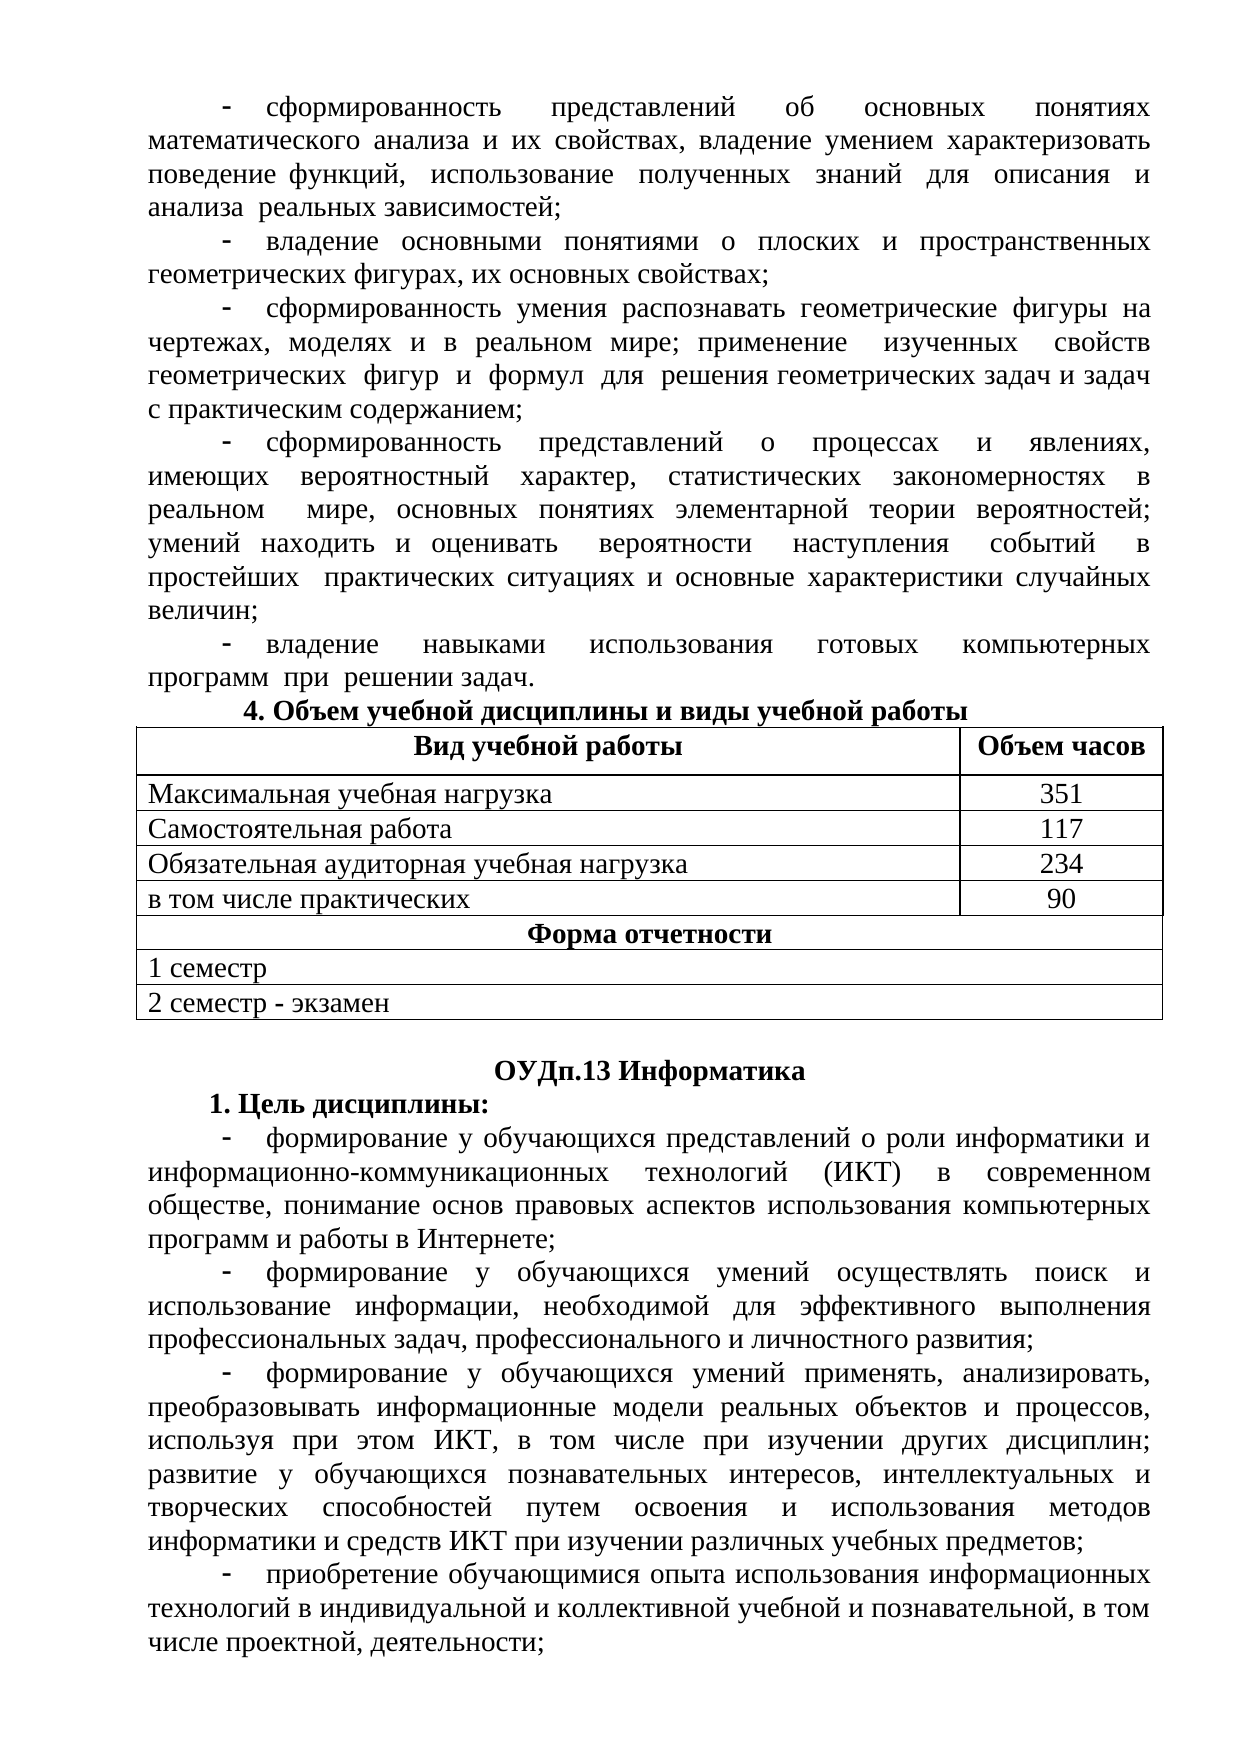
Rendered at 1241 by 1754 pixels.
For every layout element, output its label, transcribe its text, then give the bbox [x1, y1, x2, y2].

table_cell 1 семестр [137, 950, 1162, 984]
table_cell 90 [961, 881, 1162, 915]
table_cell 2 семестр - экзамен [137, 985, 1162, 1018]
list сформированность представлений об основных понятиях математического анализа и их свойствах, владение умением характеризовать поведение функций, использование полученных знаний для описания и анализа реальных зависимостей; [148, 89, 1152, 223]
list владение навыками использования готовых компьютерных программ при решении задач. [148, 626, 1152, 693]
table_cell 234 [961, 846, 1162, 880]
table_cell Максимальная учебная нагрузка [137, 776, 959, 809]
table_cell Форма отчетности [137, 916, 1162, 949]
text 1. Цель дисциплины: [148, 1087, 1152, 1120]
list формирование у обучающихся умений осуществлять поиск и использование информации, необходимой для эффективного выполнения профессиональных задач, профессионального и личностного развития; [148, 1254, 1152, 1355]
list сформированность умения распознавать геометрические фигуры на чертежах, моделях и в реальном мире; применение изученных свойств геометрических фигур и формул для решения геометрических задач и задач с практическим содержанием; [148, 290, 1152, 424]
table_cell Обязательная аудиторная учебная нагрузка [137, 846, 959, 880]
list приобретение обучающимися опыта использования информационных технологий в индивидуальной и коллективной учебной и познавательной, в том числе проектной, деятельности; [148, 1557, 1152, 1657]
table_cell в том числе практических [137, 881, 959, 915]
table_header Вид учебной работы [137, 728, 959, 774]
table_cell 351 [961, 776, 1162, 809]
table_cell 117 [961, 811, 1162, 844]
text 4. Объем учебной дисциплины и виды учебной работы [148, 693, 1152, 726]
table_cell Самостоятельная работа [137, 811, 959, 844]
list формирование у обучающихся умений применять, анализировать, преобразовывать информационные модели реальных объектов и процессов, используя при этом ИКТ, в том числе при изучении других дисциплин; развитие у обучающихся познавательных интересов, интеллектуальных и творческих способностей путем освоения и использования методов информатики и средств ИКТ при изучении различных учебных предметов; [148, 1355, 1152, 1557]
table_header Объем часов [961, 728, 1162, 774]
list владение основными понятиями о плоских и пространственных геометрических фигурах, их основных свойствах; [148, 223, 1152, 290]
text ОУДп.13 Информатика [148, 1053, 1152, 1087]
list сформированность представлений о процессах и явлениях, имеющих вероятностный характер, статистических закономерностях в реальном мире, основных понятиях элементарной теории вероятностей; умений находить и оценивать вероятности наступления событий в простейших практических ситуациях и основные характеристики случайных величин; [148, 424, 1152, 626]
list формирование у обучающихся представлений о роли информатики и информационно-коммуникационных технологий (ИКТ) в современном обществе, понимание основ правовых аспектов использования компьютерных программ и работы в Интернете; [148, 1120, 1152, 1254]
